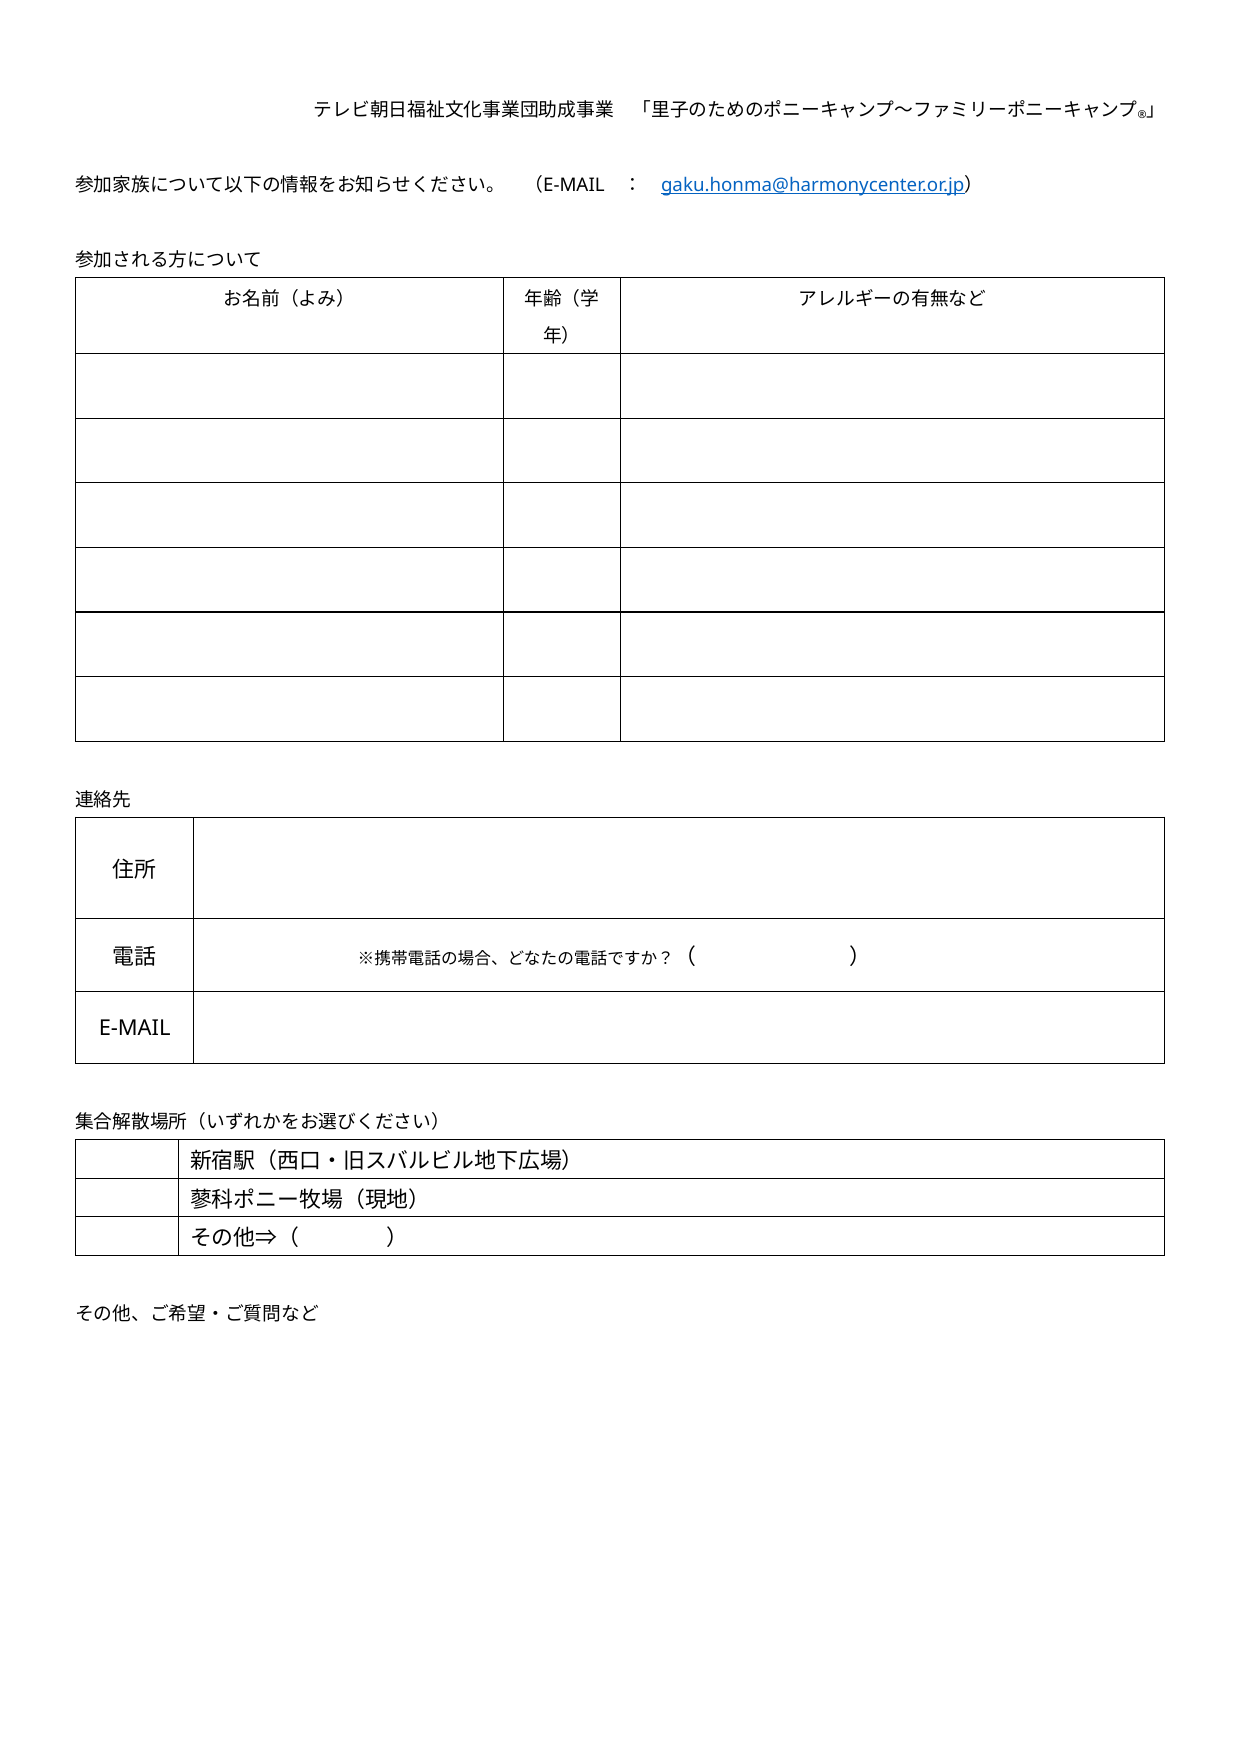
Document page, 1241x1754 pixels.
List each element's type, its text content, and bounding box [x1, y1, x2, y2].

table_cell [76, 1217, 178, 1255]
table_cell [76, 677, 503, 741]
table_cell [621, 483, 1164, 547]
table_header [194, 818, 1164, 918]
table_cell E-MAIL [76, 992, 193, 1063]
table_cell [194, 992, 1164, 1063]
table_cell [621, 548, 1164, 611]
table_cell [76, 419, 503, 482]
table_cell [621, 613, 1164, 676]
table_header [76, 1140, 178, 1178]
table_cell 蓼科ポニー牧場（現地） [179, 1179, 1164, 1216]
text その他、ご希望・ご質問など [75, 1293, 1165, 1331]
table_cell ※携帯電話の場合、どなたの電話ですか？（ ） [194, 919, 1164, 991]
table_cell [76, 1179, 178, 1216]
text 連絡先 [75, 779, 1165, 817]
table_header 年齢（学年） [504, 278, 620, 353]
table_cell [76, 548, 503, 611]
table_cell [621, 419, 1164, 482]
table_header お名前（よみ） [76, 278, 503, 353]
text 集合解散場所（いずれかをお選びください） [75, 1102, 1165, 1139]
table_cell [504, 677, 620, 741]
table_cell [76, 613, 503, 676]
table_cell その他⇒（ ） [179, 1217, 1164, 1255]
table_cell [504, 548, 620, 611]
text 参加家族について以下の情報をお知らせください。 （E-MAIL ： gaku.honma@harmonycenter.or.jp） [75, 164, 1165, 202]
table_header 住所 [76, 818, 193, 918]
table_cell [76, 354, 503, 418]
table_header アレルギーの有無など [621, 278, 1164, 353]
table_cell [504, 483, 620, 547]
table_cell [76, 483, 503, 547]
table_cell [504, 613, 620, 676]
table_cell [504, 354, 620, 418]
table_cell [504, 419, 620, 482]
table_header 新宿駅（西口・旧スバルビル地下広場） [179, 1140, 1164, 1178]
text 参加される方について [75, 239, 1165, 277]
table_cell [621, 677, 1164, 741]
table_cell 電話 [76, 919, 193, 991]
table_cell [621, 354, 1164, 418]
text テレビ朝日福祉文化事業団助成事業 「里子のためのポニーキャンプ～ファミリーポニーキャンプ®」 [75, 89, 1165, 127]
